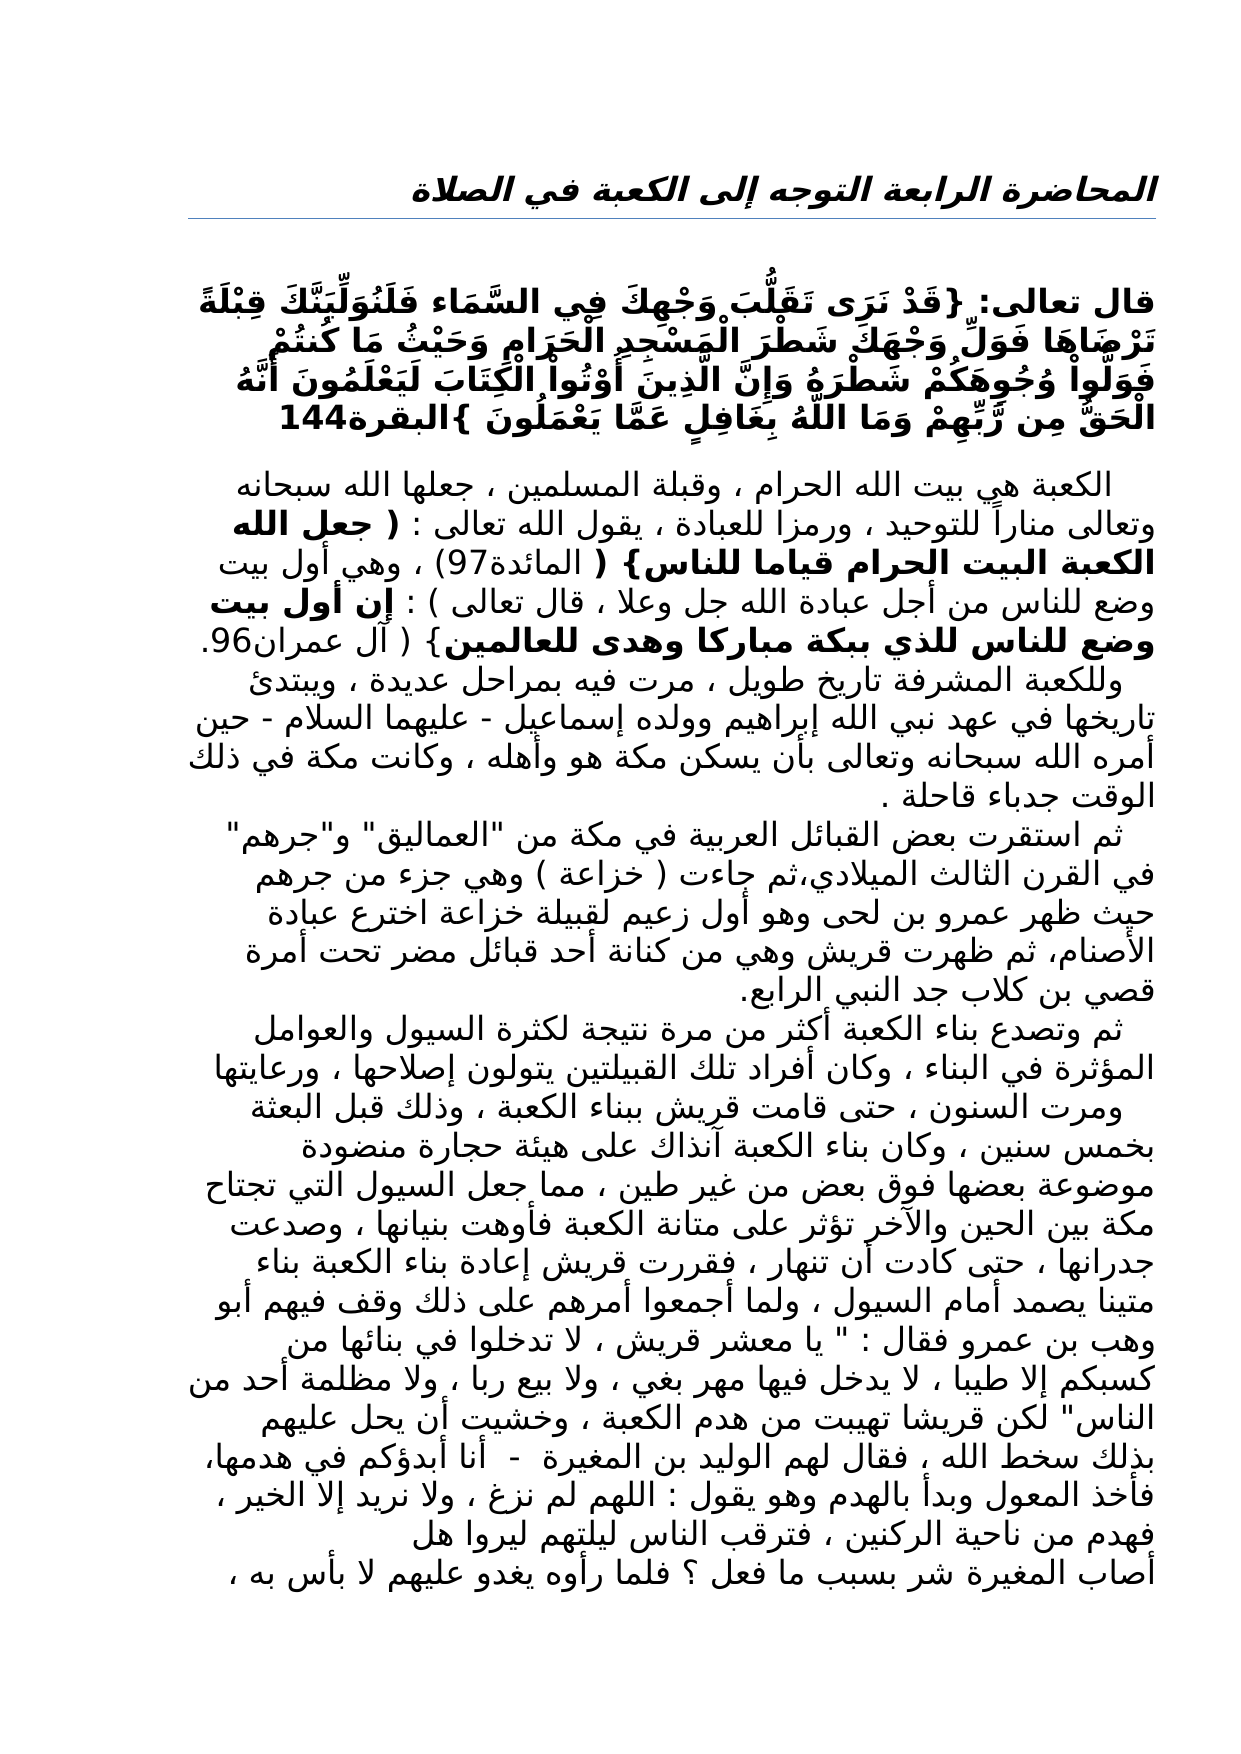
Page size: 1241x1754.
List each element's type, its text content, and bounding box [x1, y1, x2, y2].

text ثم استقرت بعض القبائل العربية في مكة من "العماليق" و"جرهم" في القرن الثالث الميلادي،ثم جاءت ( خزاعة ) وهي جزء من جرهم حيث ظهر عمرو بن لحى وهو أول زعيم لقبيلة خزاعة اخترع عبادة الأصنام، ثم ظهرت قريش وهي من كنانة أحد قبائل مضر تحت أمرة قصي بن كلاب جد النبي الرابع. [187, 815, 1156, 1010]
text الكعبة هي بيت الله الحرام ، وقبلة المسلمين ، جعلها الله سبحانه وتعالى مناراً للتوحيد ، ورمزا للعبادة ، يقول الله تعالى : ( جعل الله الكعبة البيت الحرام قياما للناس} ( المائدة97) ، وهي أول بيت وضع للناس من أجل عبادة الله جل وعلا ، قال تعالى ) : إن أول بيت وضع للناس للذي ببكة مباركا وهدى للعالمين} ( آل عمران96. وللكعبة المشرفة تاريخ طويل ، مرت فيه بمراحل عديدة ، ويبتدئ تاريخها في عهد نبي الله إبراهيم وولده إسماعيل - عليهما السلام - حين أمره الله سبحانه وتعالى بأن يسكن مكة هو وأهله ، وكانت مكة في ذلك الوقت جدباء قاحلة . [187, 466, 1156, 815]
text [187, 1087, 1156, 1592]
text المحاضرة الرابعة التوجه إلى الكعبة في الصلاة [187, 171, 1156, 219]
text ثم وتصدع بناء الكعبة أكثر من مرة نتيجة لكثرة السيول والعوامل المؤثرة في البناء ، وكان أفراد تلك القبيلتين يتولون إصلاحها ، ورعايتها [187, 1010, 1156, 1087]
text قال تعالى: {قَدْ نَرَى تَقَلُّبَ وَجْهِكَ فِي السَّمَاء فَلَنُوَلِّيَنَّكَ قِبْلَةً تَرْضَاهَا فَوَلِّ وَجْهَكَ شَطْرَ الْمَسْجِدِ الْحَرَامِ وَحَيْثُ مَا كُنتُمْ فَوَلُّواْ وُجُوِهَكُمْ شَطْرَهُ وَإِنَّ الَّذِينَ أُوْتُواْ الْكِتَابَ لَيَعْلَمُونَ أَنَّهُ الْحَقُّ مِن رَّبِّهِمْ وَمَا اللّهُ بِغَافِلٍ عَمَّا يَعْمَلُونَ }البقرة144 [187, 282, 1156, 438]
